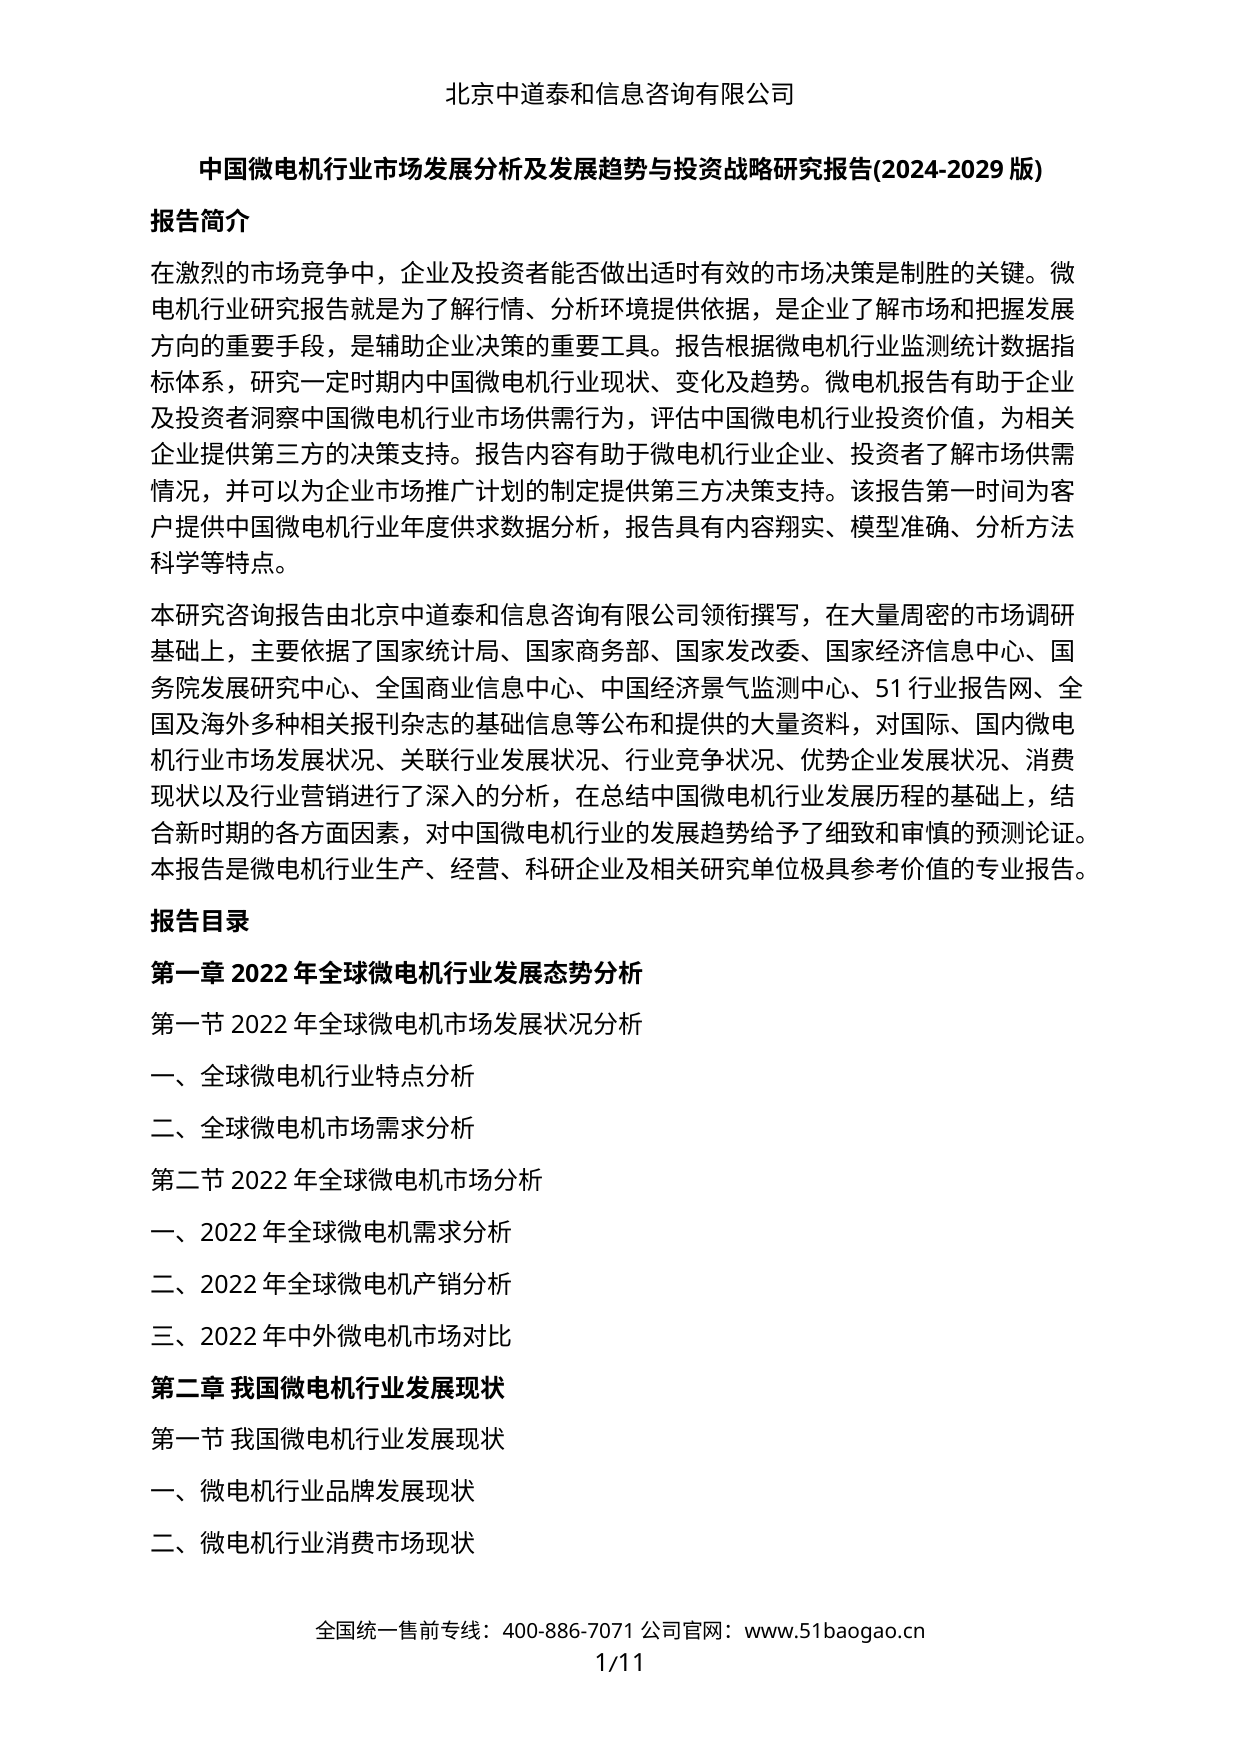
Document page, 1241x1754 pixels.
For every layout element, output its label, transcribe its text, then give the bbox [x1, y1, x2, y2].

text 一、微电机行业品牌发展现状 [150, 1472, 1090, 1508]
text 第一节 2022年全球微电机市场发展状况分析 [150, 1005, 1090, 1041]
text 在激烈的市场竞争中，企业及投资者能否做出适时有效的市场决策是制胜的关键。微电机行业研究报告就是为了解行情、分析环境提供依据，是企业了解市场和把握发展方向的重要手段，是辅助企业决策的重要工具。报告根据微电机行业监测统计数据指标体系，研究一定时期内中国微电机行业现状、变化及趋势。微电机报告有助于企业及投资者洞察中国微电机行业市场供需行为，评估中国微电机行业投资价值，为相关企业提供第三方的决策支持。报告内容有助于微电机行业企业、投资者了解市场供需情况，并可以为企业市场推广计划的制定提供第三方决策支持。该报告第一时间为客户提供中国微电机行业年度供求数据分析，报告具有内容翔实、模型准确、分析方法科学等特点。 [150, 254, 1090, 580]
text 报告简介 [150, 202, 1090, 238]
text 一、全球微电机行业特点分析 [150, 1057, 1090, 1093]
text 第二章 我国微电机行业发展现状 [150, 1368, 1090, 1404]
text 本研究咨询报告由北京中道泰和信息咨询有限公司领衔撰写，在大量周密的市场调研基础上，主要依据了国家统计局、国家商务部、国家发改委、国家经济信息中心、国务院发展研究中心、全国商业信息中心、中国经济景气监测中心、51行业报告网、全国及海外多种相关报刊杂志的基础信息等公布和提供的大量资料，对国际、国内微电机行业市场发展状况、关联行业发展状况、行业竞争状况、优势企业发展状况、消费现状以及行业营销进行了深入的分析，在总结中国微电机行业发展历程的基础上，结合新时期的各方面因素，对中国微电机行业的发展趋势给予了细致和审慎的预测论证。本报告是微电机行业生产、经营、科研企业及相关研究单位极具参考价值的专业报告。 [150, 596, 1090, 886]
text 二、微电机行业消费市场现状 [150, 1524, 1090, 1560]
text 二、全球微电机市场需求分析 [150, 1109, 1090, 1145]
text 中国微电机行业市场发展分析及发展趋势与投资战略研究报告(2024-2029版) [150, 150, 1090, 186]
text 三、2022年中外微电机市场对比 [150, 1316, 1090, 1352]
text 第一节 我国微电机行业发展现状 [150, 1420, 1090, 1456]
text 二、2022年全球微电机产销分析 [150, 1264, 1090, 1301]
text 第二节 2022年全球微电机市场分析 [150, 1161, 1090, 1197]
text 一、2022年全球微电机需求分析 [150, 1212, 1090, 1249]
text 报告目录 [150, 901, 1090, 937]
text 第一章 2022年全球微电机行业发展态势分析 [150, 953, 1090, 989]
